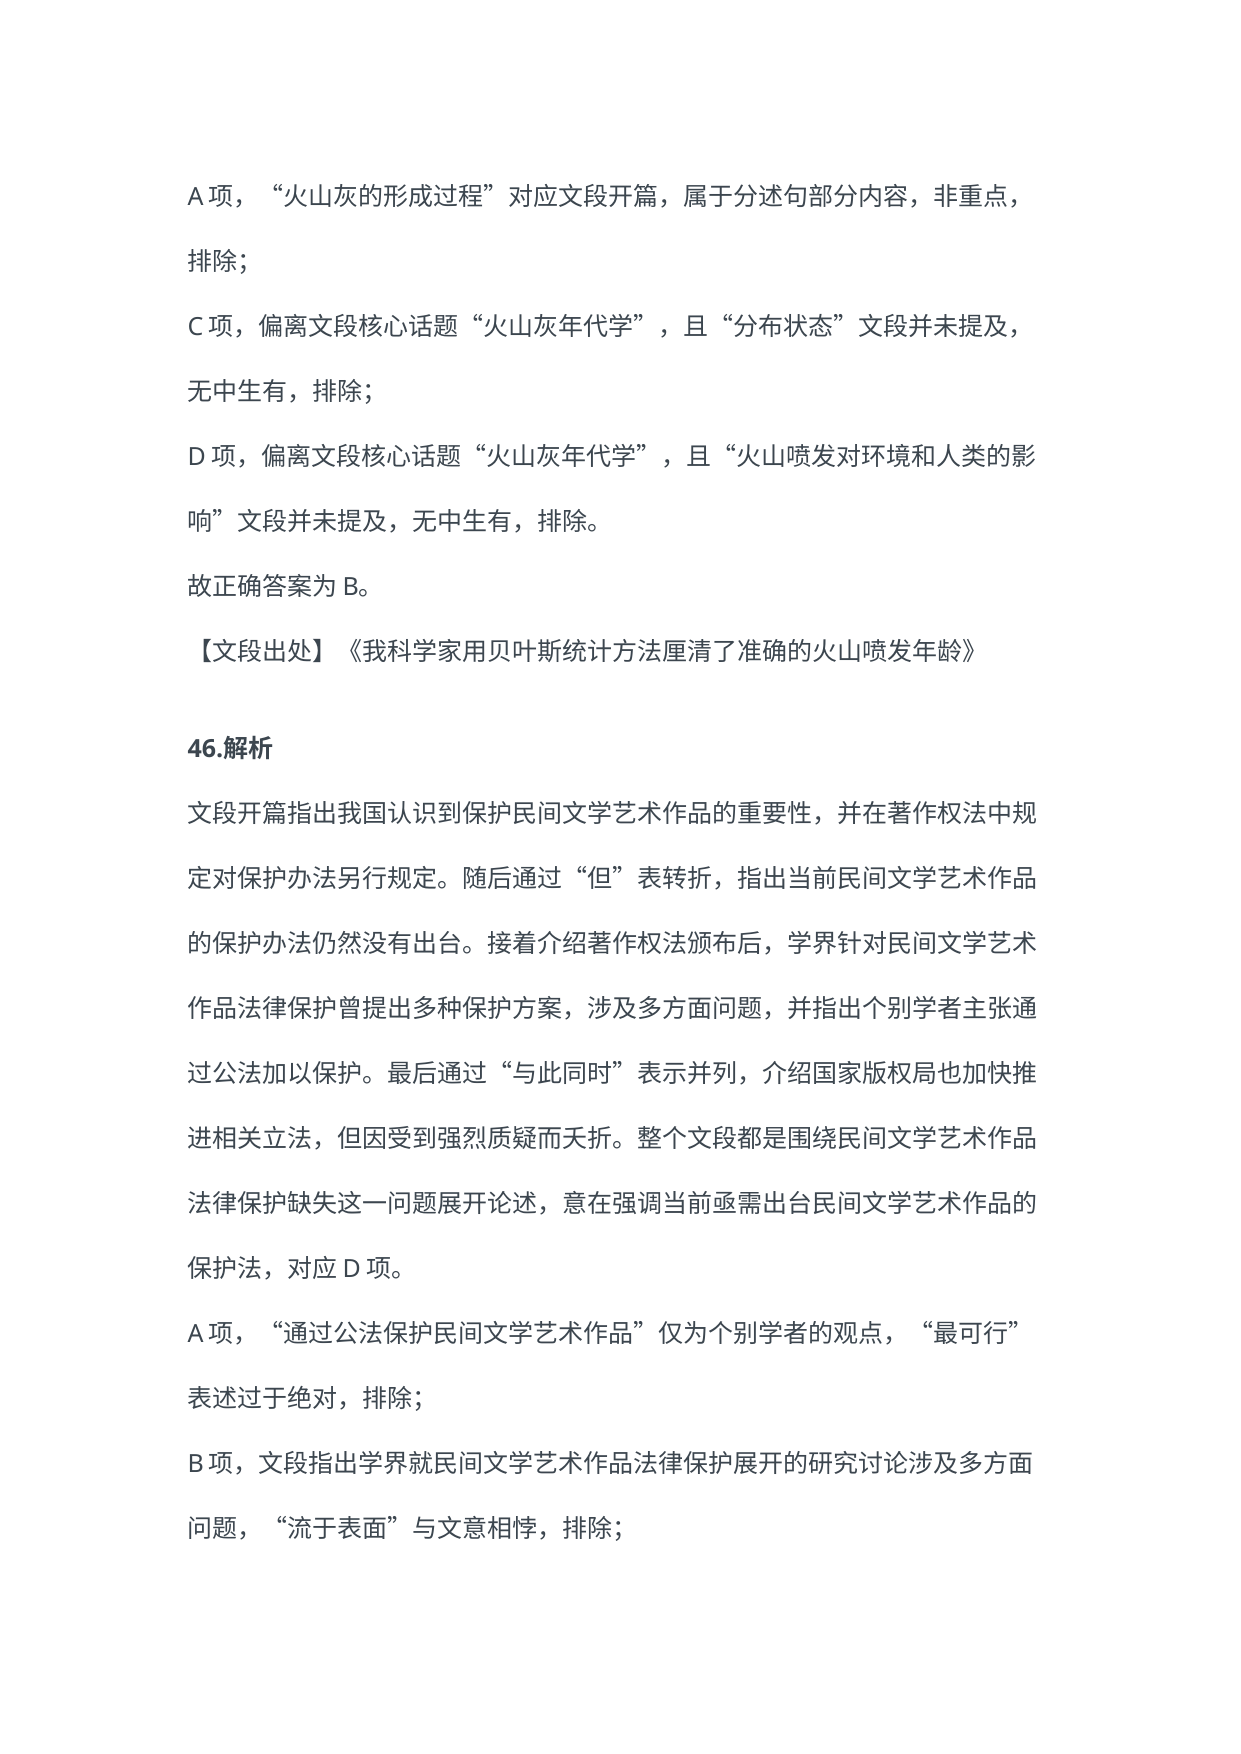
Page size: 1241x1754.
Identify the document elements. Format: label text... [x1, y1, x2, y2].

text D项，偏离文段核心话题“火山灰年代学”，且“火山喷发对环境和人类的影响”文段并未提及，无中生有，排除。 [187, 422, 1053, 552]
text C项，偏离文段核心话题“火山灰年代学”，且“分布状态”文段并未提及，无中生有，排除； [187, 292, 1053, 422]
subtitle 46.解析 [187, 714, 1015, 779]
text A项，“火山灰的形成过程”对应文段开篇，属于分述句部分内容，非重点，排除； [187, 162, 1053, 292]
text 故正确答案为B。 [187, 552, 1053, 617]
text 文段开篇指出我国认识到保护民间文学艺术作品的重要性，并在著作权法中规定对保护办法另行规定。随后通过“但”表转折，指出当前民间文学艺术作品的保护办法仍然没有出台。接着介绍著作权法颁布后，学界针对民间文学艺术作品法律保护曾提出多种保护方案，涉及多方面问题，并指出个别学者主张通过公法加以保护。最后通过“与此同时”表示并列，介绍国家版权局也加快推进相关立法，但因受到强烈质疑而夭折。整个文段都是围绕民间文学艺术作品法律保护缺失这一问题展开论述，意在强调当前亟需出台民间文学艺术作品的保护法，对应D项。 [187, 779, 1053, 1299]
text A项，“通过公法保护民间文学艺术作品”仅为个别学者的观点，“最可行”表述过于绝对，排除； [187, 1299, 1053, 1429]
text B项，文段指出学界就民间文学艺术作品法律保护展开的研究讨论涉及多方面问题，“流于表面”与文意相悖，排除； [187, 1429, 1053, 1559]
text 【文段出处】《我科学家用贝叶斯统计方法厘清了准确的火山喷发年龄》 [187, 617, 1053, 682]
